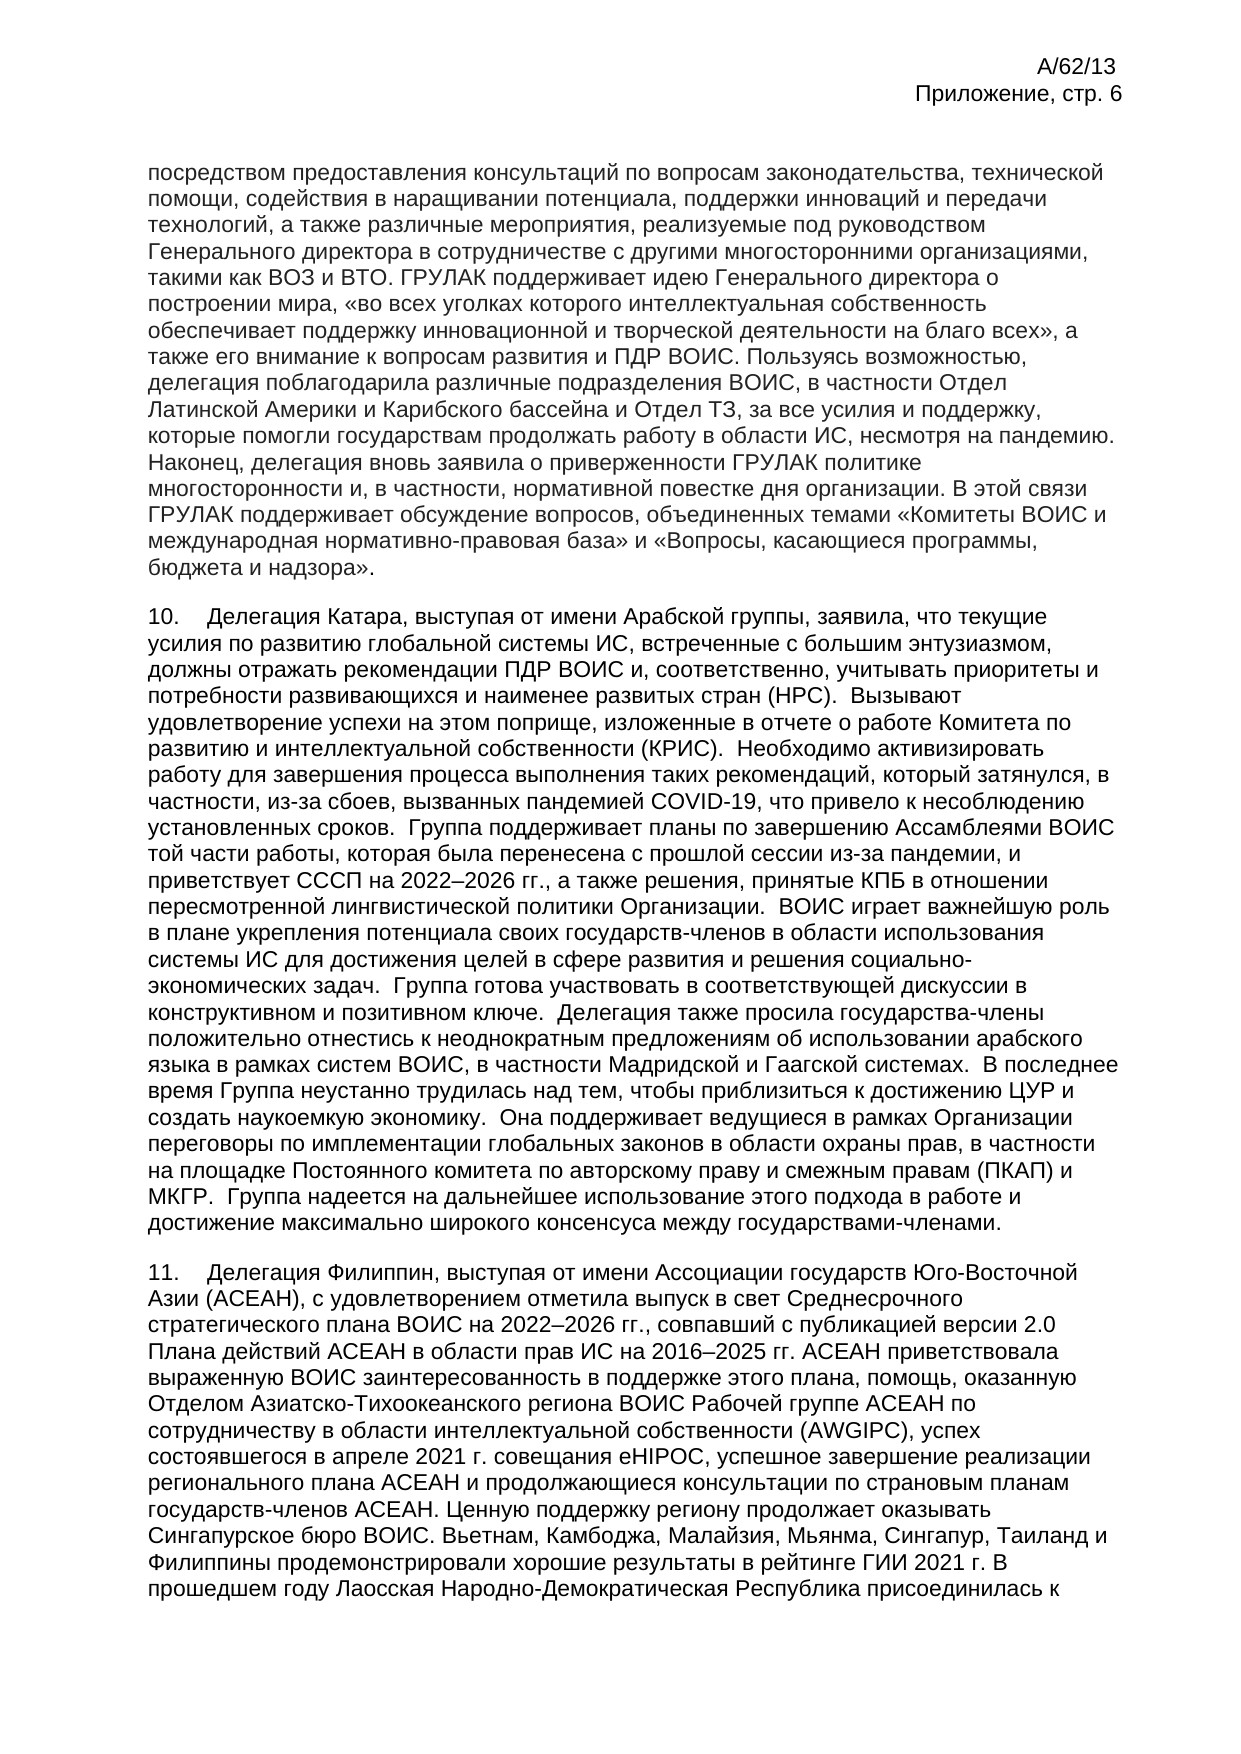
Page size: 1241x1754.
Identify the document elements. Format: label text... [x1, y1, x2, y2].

text Делегация Катара, выступая от имени Арабской группы, заявила, что текущие усилия по развитию глобальной системы ИС, встреченные с большим энтузиазмом, должны отражать рекомендации ПДР ВОИС и, соответственно, учитывать приоритеты и потребности развивающихся и наименее развитых стран (НРС). Вызывают удовлетворение успехи на этом поприще, изложенные в отчете о работе Комитета по развитию и интеллектуальной собственности (КРИС). Необходимо активизировать работу для завершения процесса выполнения таких рекомендаций, который затянулся, в частности, из-за сбоев, вызванных пандемией COVID-19, что привело к несоблюдению установленных сроков. Группа поддерживает планы по завершению Ассамблеями ВОИС той части работы, которая была перенесена с прошлой сессии из-за пандемии, и приветствует СССП на 2022–2026 гг., а также решения, принятые КПБ в отношении пересмотренной лингвистической политики Организации. ВОИС играет важнейшую роль в плане укрепления потенциала своих государств-членов в области использования системы ИС для достижения целей в сфере развития и решения социально-экономических задач. Группа готова участвовать в соответствующей дискуссии в конструктивном и позитивном ключе. Делегация также просила государства-члены положительно отнестись к неоднократным предложениям об использовании арабского языка в рамках систем ВОИС, в частности Мадридской и Гаагской системах. В последнее время Группа неустанно трудилась над тем, чтобы приблизиться к достижению ЦУР и создать наукоемкую экономику. Она поддерживает ведущиеся в рамках Организации переговоры по имплементации глобальных законов в области охраны прав, в частности на площадке Постоянного комитета по авторскому праву и смежным правам (ПКАП) и МКГР. Группа надеется на дальнейшее использование этого подхода в работе и достижение максимально широкого консенсуса между государствами-членами. [148, 603, 1122, 1236]
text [148, 158, 1122, 580]
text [148, 1258, 1122, 1601]
